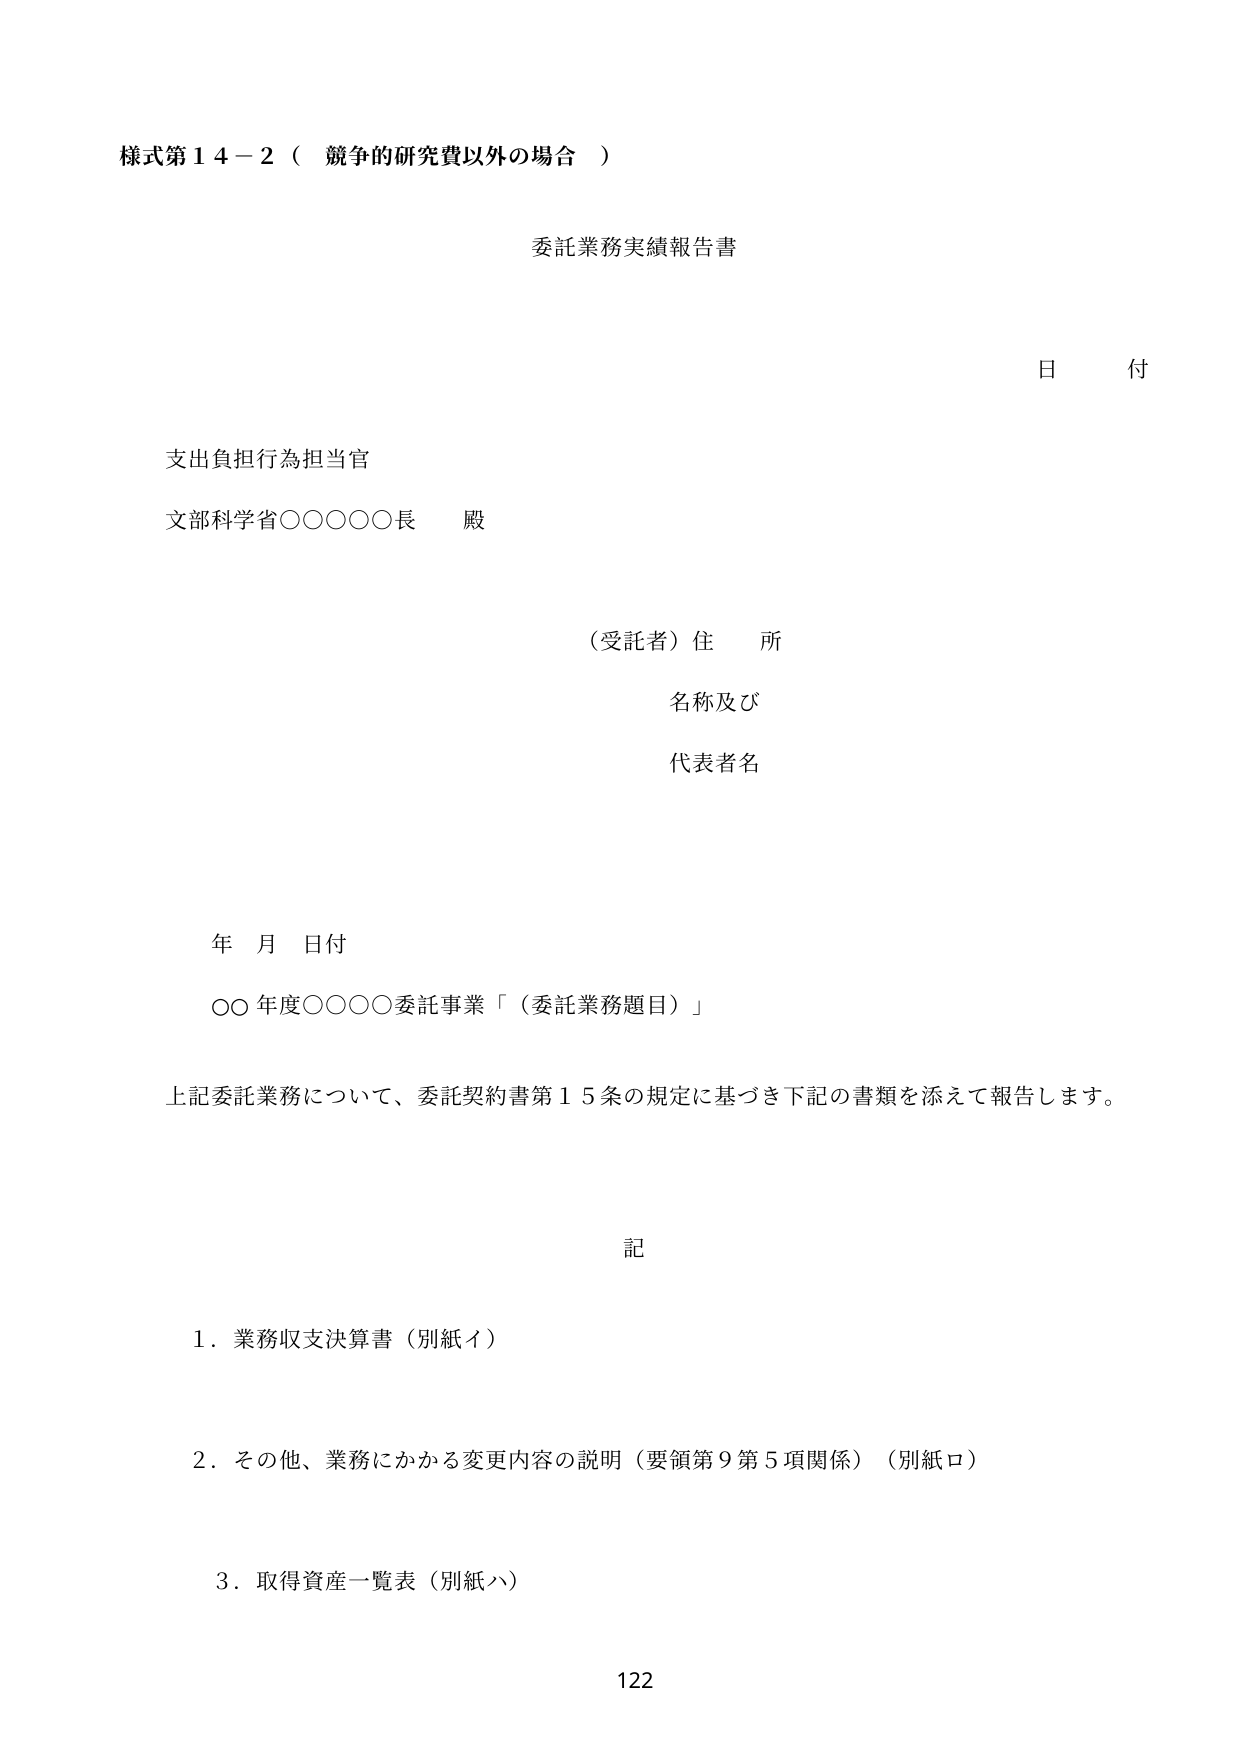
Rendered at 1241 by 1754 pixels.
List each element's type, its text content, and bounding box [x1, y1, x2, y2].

text （受託者）住 所 [119, 610, 1150, 671]
text １．業務収支決算書（別紙イ） [119, 1307, 1150, 1368]
text ２．その他、業務にかかる変更内容の説明（要領第９第５項関係）（別紙ロ） [119, 1428, 1150, 1489]
text 委託業務実績報告書 [119, 216, 1150, 277]
text 名称及び [119, 671, 1150, 731]
text 支出負担行為担当官 [119, 428, 1150, 489]
text ３．取得資産一覧表（別紙ハ） [119, 1550, 1150, 1610]
text 文部科学省○○○○○長 殿 [119, 489, 1150, 549]
text ○○年度○○○○委託事業「（委託業務題目）」 [119, 974, 1150, 1034]
text 記 [119, 1216, 1150, 1277]
text 日 付 [119, 337, 1150, 398]
text 様式第１４－２（ 競争的研究費以外の場合 ） [119, 125, 1150, 186]
text 年 月 日付 [119, 913, 1150, 974]
text 上記委託業務について、委託契約書第１５条の規定に基づき下記の書類を添えて報告します。 [119, 1065, 1150, 1125]
text 代表者名 [119, 731, 1150, 792]
